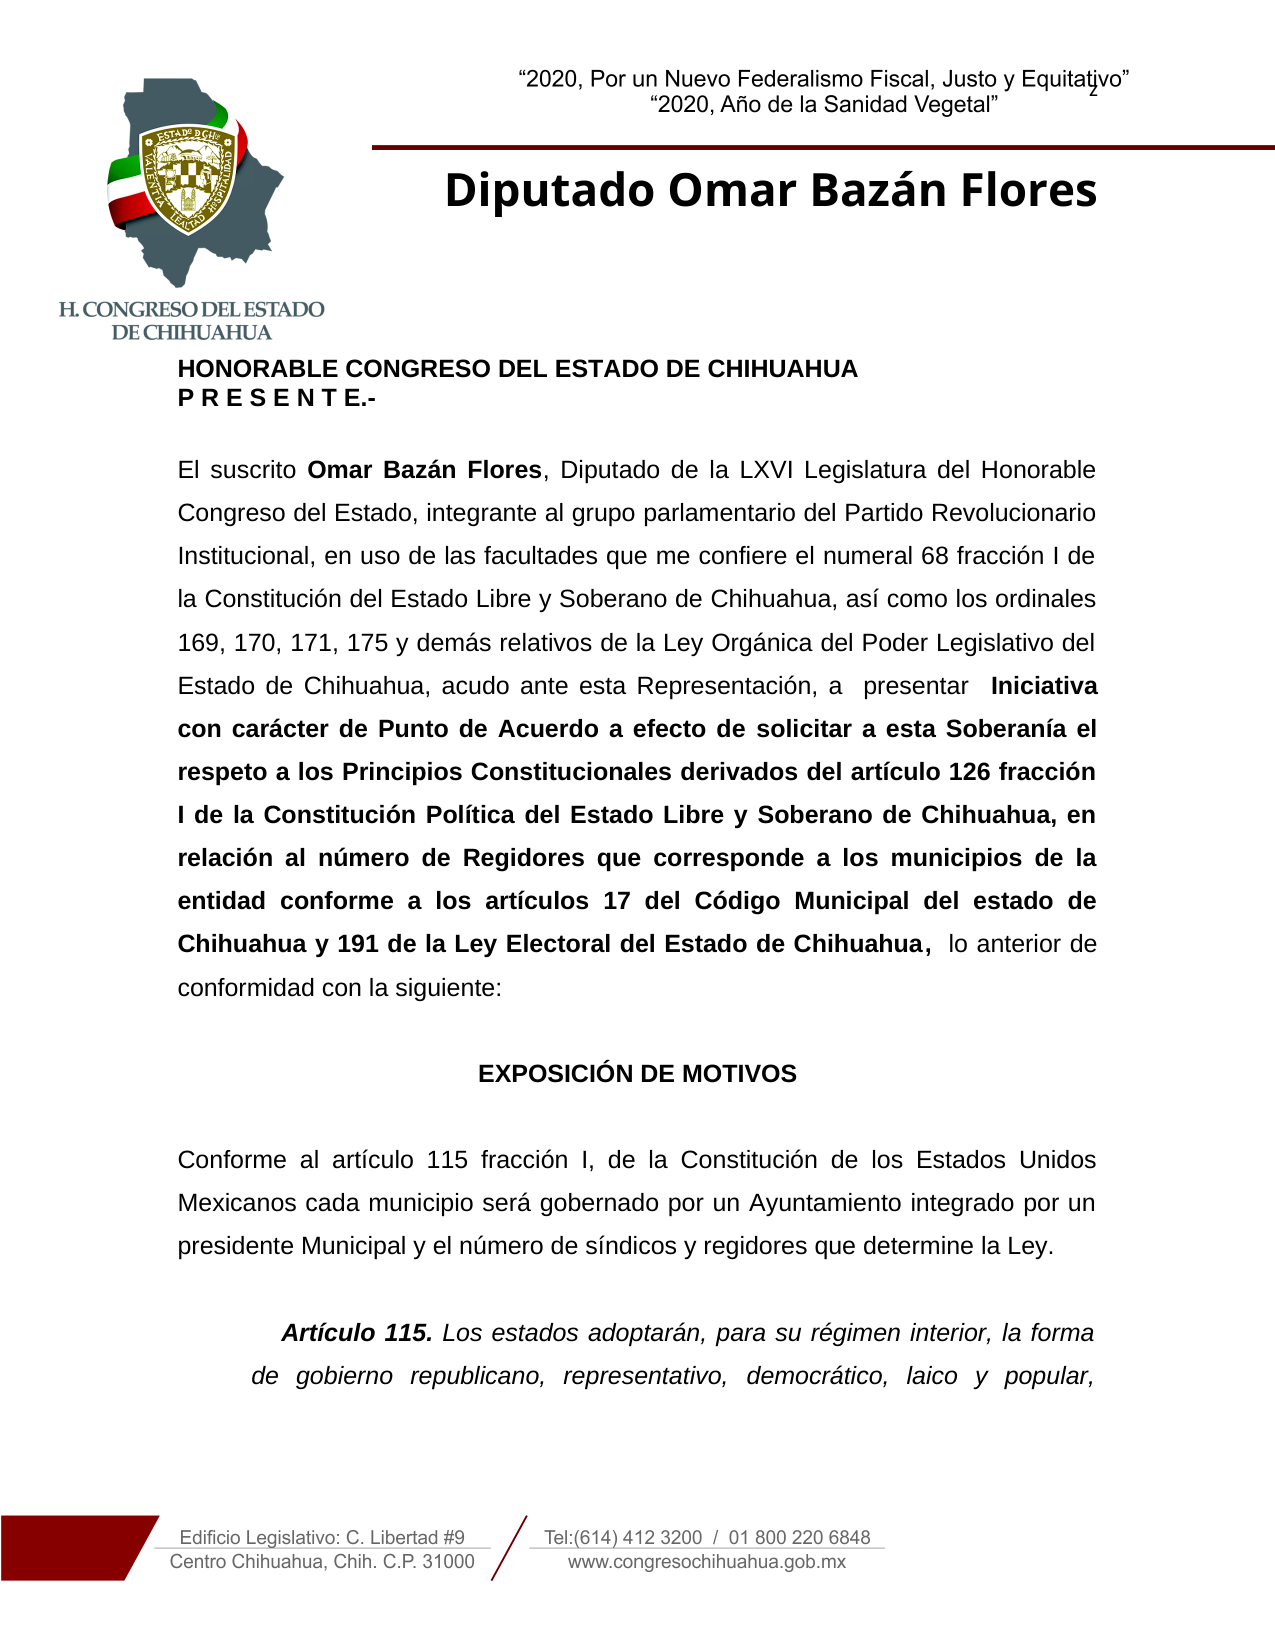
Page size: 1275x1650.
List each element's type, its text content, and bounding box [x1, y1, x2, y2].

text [251, 1317, 1098, 1389]
text Conforme al artículo 115 fracción I, de la Constitución de los Estados Unidos Mexicanos cada municipio será gobernado por un Ayuntamiento integrado por un presidente Municipal y el número de síndicos y regidores que determine la Ley. [177, 1145, 1098, 1260]
text HONORABLE CONGRESO DEL ESTADO DE CHIHUAHUA [177, 354, 1098, 383]
text P R E S E N T E.- [177, 383, 1098, 412]
picture [0, 0, 1275, 1644]
text EXPOSICIÓN DE MOTIVOS [177, 1059, 1098, 1087]
text El suscrito Omar Bazán Flores, Diputado de la LXVI Legislatura del Honorable Congreso del Estado, integrante al grupo parlamentario del Partido Revolucionario Institucional, en uso de las facultades que me confiere el numeral 68 fracción I de la Constitución del Estado Libre y Soberano de Chihuahua, así como los ordinales 169, 170, 171, 175 y demás relativos de la Ley Orgánica del Poder Legislativo del Estado de Chihuahua, acudo ante esta Representación, a presentar Iniciativa con carácter de Punto de Acuerdo a efecto de solicitar a esta Soberanía el respeto a los Principios Constitucionales derivados del artículo 126 fracción I de la Constitución Política del Estado Libre y Soberano de Chihuahua, en relación al número de Regidores que corresponde a los municipios de la entidad conforme a los artículos 17 del Código Municipal del estado de Chihuahua y 191 de la Ley Electoral del Estado de Chihuahua, lo anterior de conformidad con la siguiente: [177, 455, 1098, 1001]
